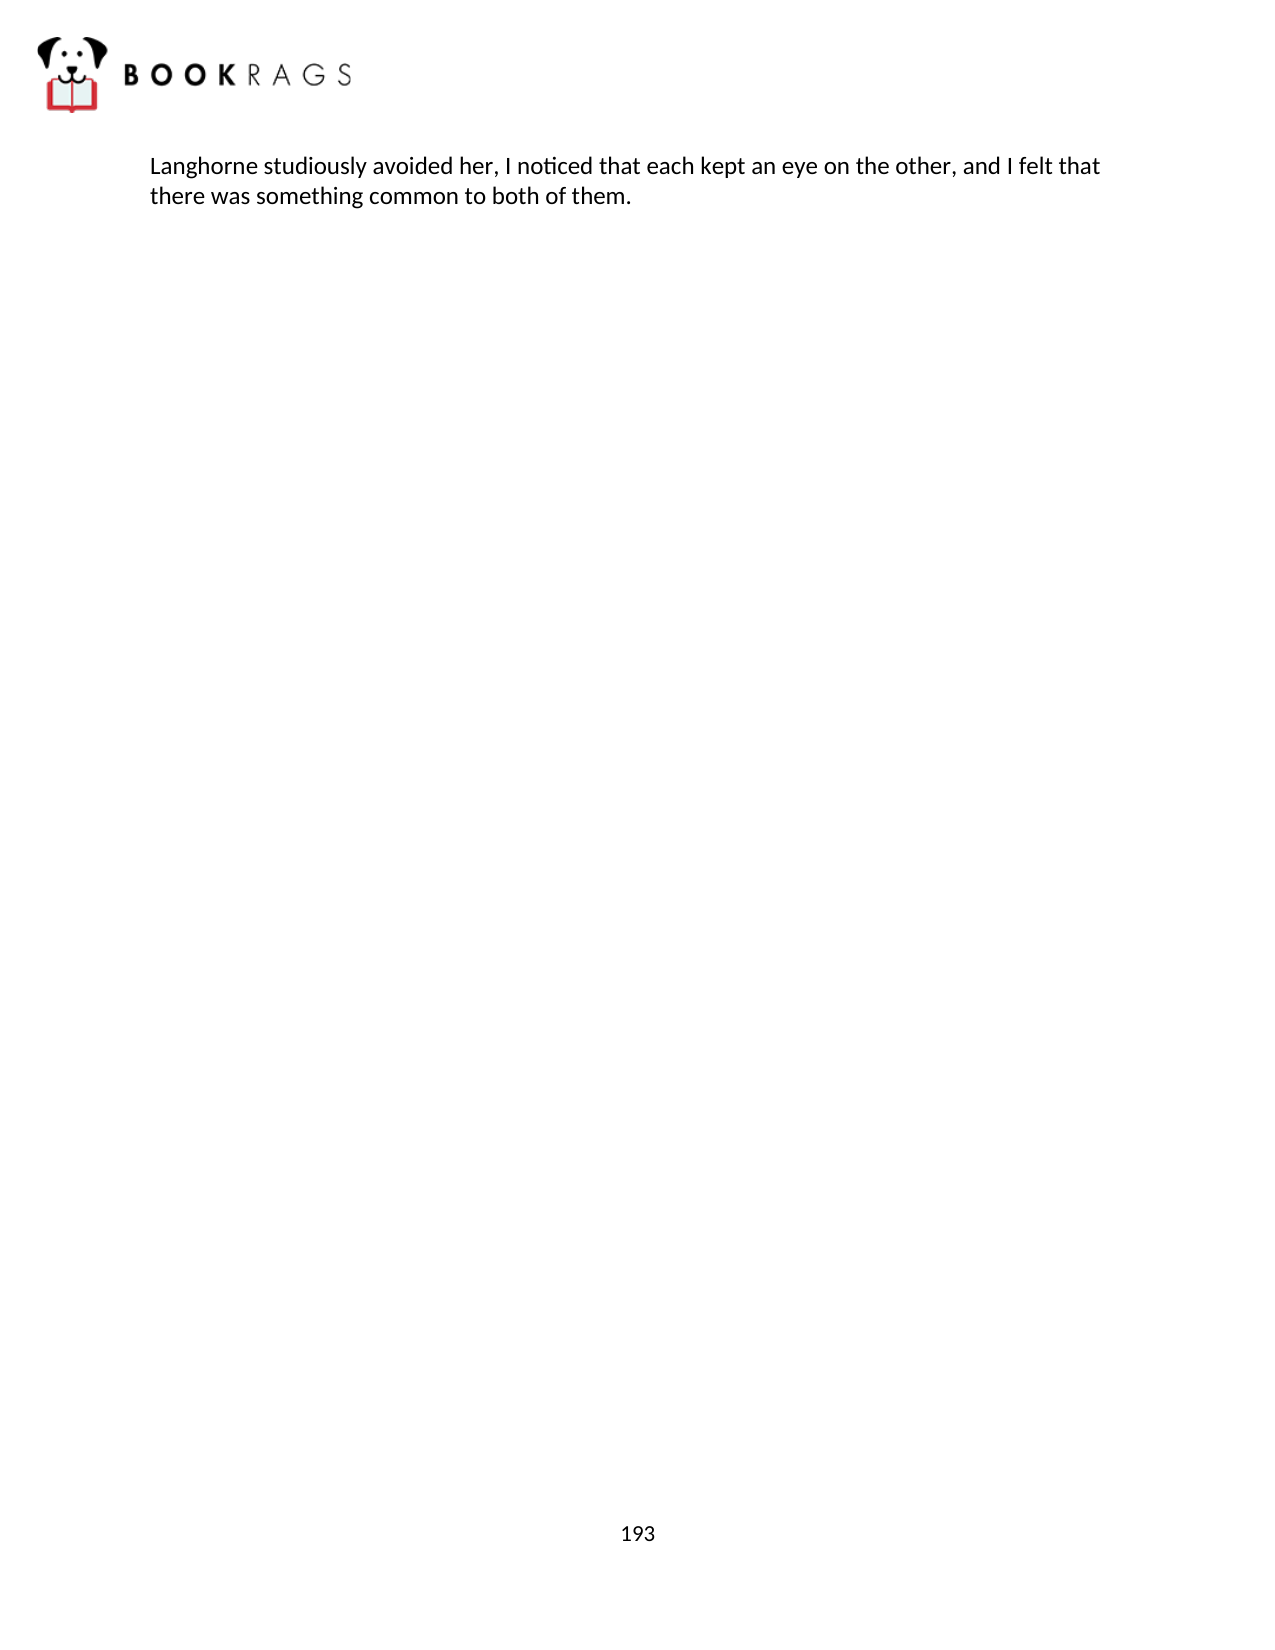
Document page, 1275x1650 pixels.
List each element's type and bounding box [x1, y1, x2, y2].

text [150, 150, 1125, 211]
picture [37, 37, 351, 113]
